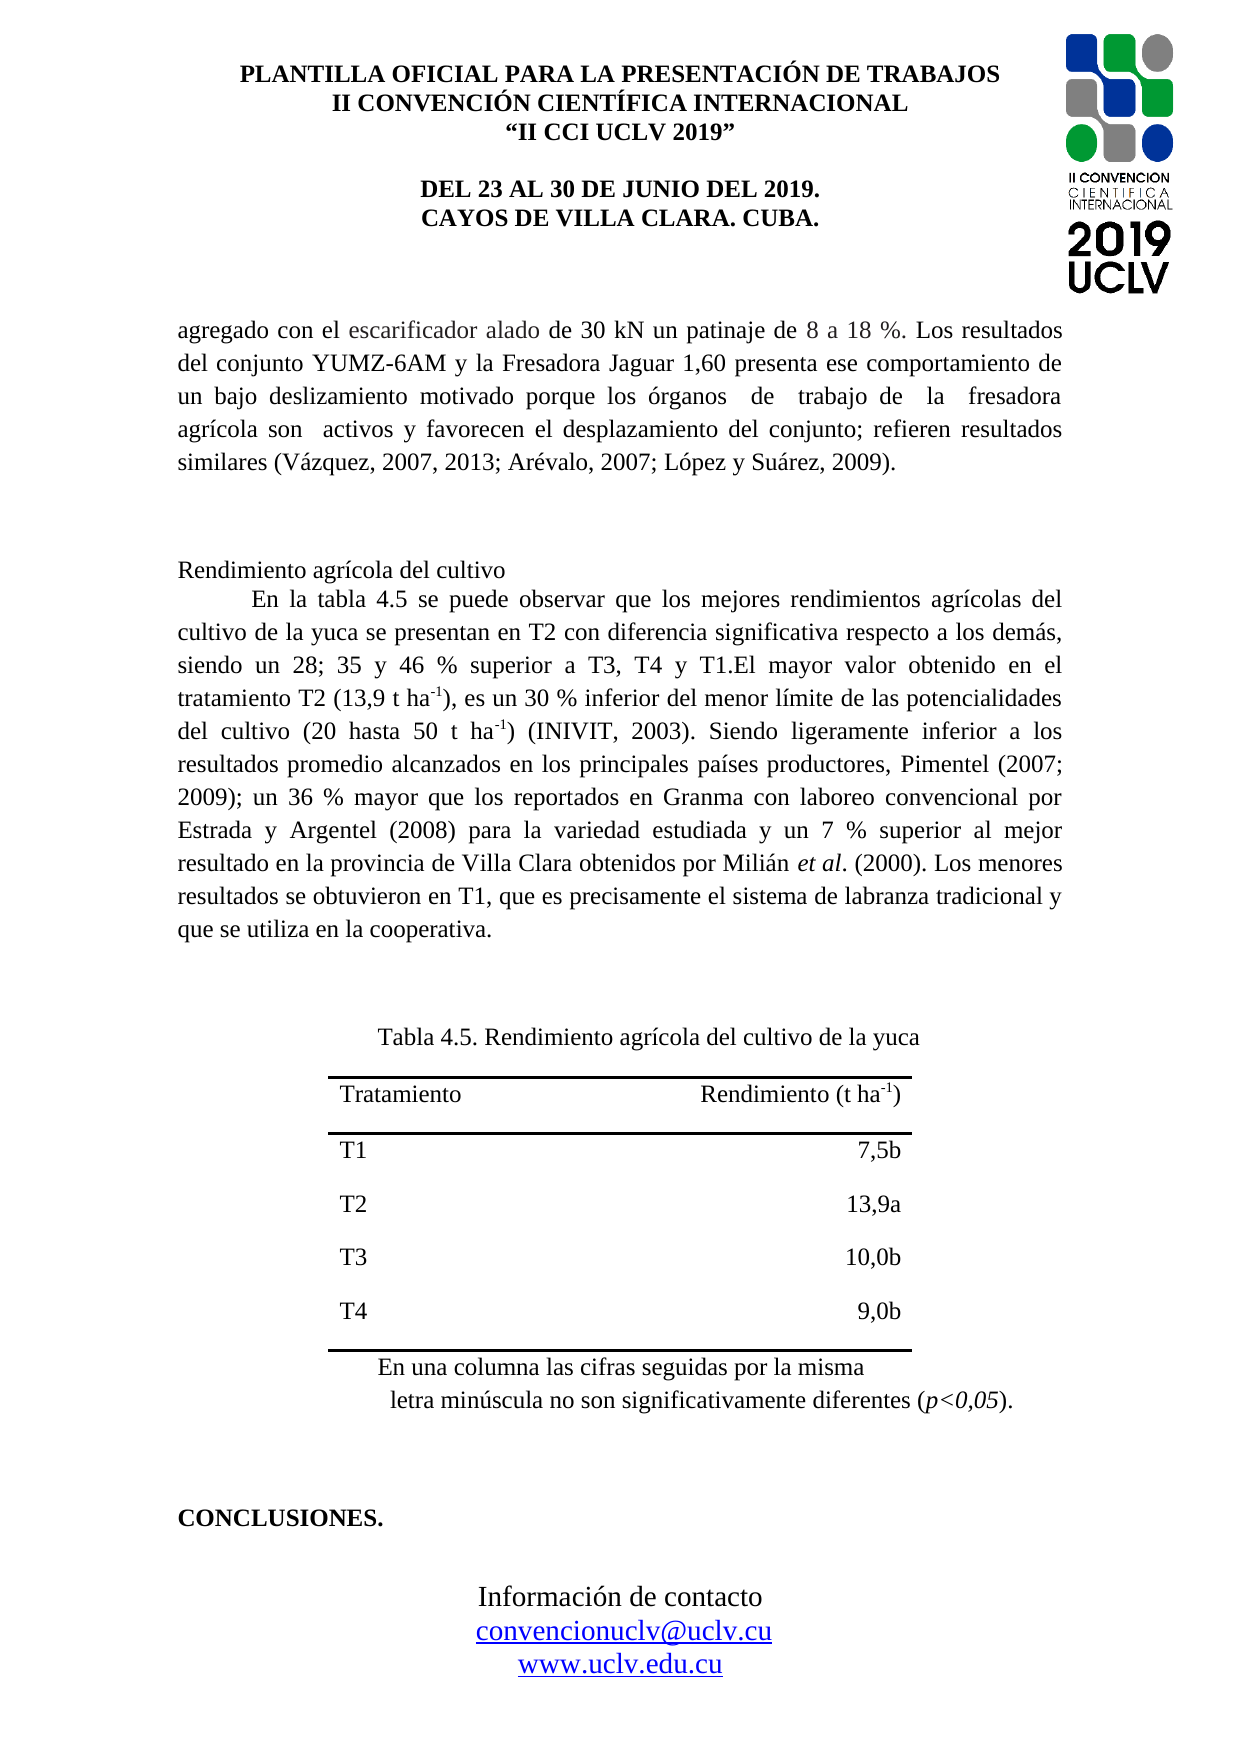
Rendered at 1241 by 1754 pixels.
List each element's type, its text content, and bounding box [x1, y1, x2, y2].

table_cell 10,0b [579, 1242, 912, 1296]
table_cell 13,9a [579, 1189, 912, 1242]
table_cell T3 [328, 1242, 579, 1296]
table_cell 9,0b [579, 1296, 912, 1349]
table_cell T1 [328, 1135, 579, 1189]
text Tabla 4.5. Rendimiento agrícola del cultivo de la yuca [177, 1022, 1063, 1051]
text Conclusiones. [177, 1503, 1063, 1532]
text En la tabla 4.5 se puede observar que los mejores rendimientos agrícolas del cultivo de la yuca se presentan en T2 con diferencia significativa respecto a los demás, siendo un 28; 35 y 46 % superior a T3, T4 y T1.El mayor valor obtenido en el tratamiento T2 (13,9 t ha-1), es un 30 % inferior del menor límite de las potencialidades del cultivo (20 hasta 50 t ha-1) (INIVIT, 2003). Siendo ligeramente inferior a los resultados promedio alcanzados en los principales países productores, Pimentel (2007; 2009); un 36 % mayor que los reportados en Granma con laboreo convencional por Estrada y Argentel (2008) para la variedad estudiada y un 7 % superior al mejor resultado en la provincia de Villa Clara obtenidos por Milián et al. (2000). Los menores resultados se obtuvieron en T1, que es precisamente el sistema de labranza tradicional y que se utiliza en la cooperativa. [177, 584, 1063, 943]
table_header Rendimiento (t ha-1) [579, 1079, 912, 1132]
picture [1061, 31, 1182, 303]
table_cell T2 [328, 1189, 579, 1242]
subtitle Rendimiento agrícola del cultivo [177, 555, 1063, 584]
text letra minúscula no son significativamente diferentes (p<0,05). [177, 1385, 1063, 1414]
table_cell T4 [328, 1296, 579, 1349]
text En una columna las cifras seguidas por la misma [177, 1352, 1063, 1381]
table_header Tratamiento [328, 1079, 579, 1132]
table_cell 7,5b [579, 1135, 912, 1189]
